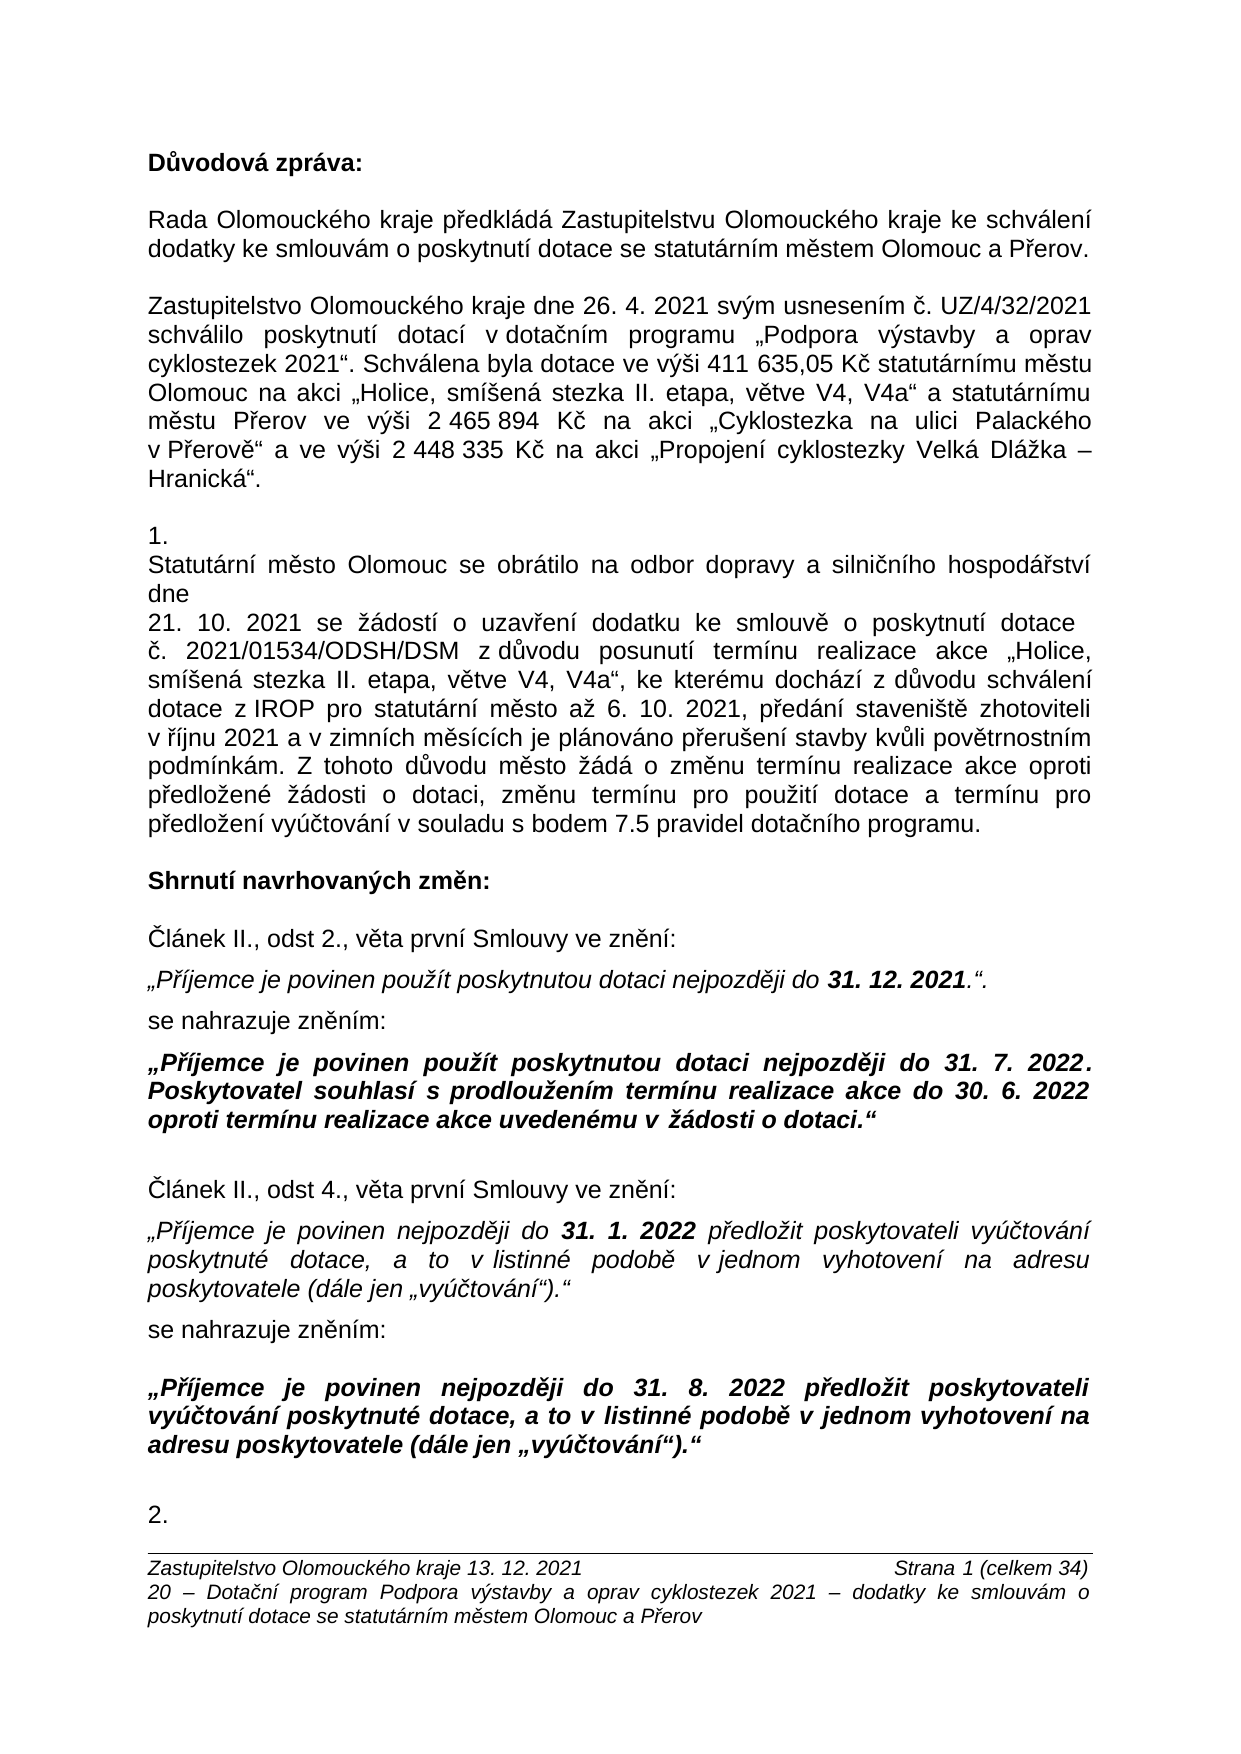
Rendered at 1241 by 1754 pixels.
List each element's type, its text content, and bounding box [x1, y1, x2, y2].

text Statutární město Olomouc se obrátilo na odbor dopravy a silničního hospodářství dne 21. 10. 2021 se žádostí o uzavření dodatku ke smlouvě o poskytnutí dotace č. 2021/01534/ODSH/DSM z důvodu posunutí termínu realizace akce „Holice, smíšená stezka II. etapa, větve V4, V4a“, ke kterému dochází z důvodu schválení dotace z IROP pro statutární město až 6. 10. 2021, předání staveniště zhotoviteli v říjnu 2021 a v zimních měsících je plánováno přerušení stavby kvůli povětrnostním podmínkám. Z tohoto důvodu město žádá o změnu termínu realizace akce oproti předložené žádosti o dotaci, změnu termínu pro použití dotace a termínu pro předložení vyúčtování v souladu s bodem 7.5 pravidel dotačního programu. [148, 550, 1093, 838]
text „Příjemce je povinen nejpozději do 31. 1. 2022 předložit poskytovateli vyúčtování poskytnuté dotace, a to v listinné podobě v jednom vyhotovení na adresu poskytovatele (dále jen „vyúčtování“).“ [148, 1216, 1093, 1303]
text „Příjemce je povinen použít poskytnutou dotaci nejpozději do 31. 7. 2022. Poskytovatel souhlasí s prodloužením termínu realizace akce do 30. 6. 2022 oproti termínu realizace akce uvedenému v žádosti o dotaci.“ [148, 1048, 1093, 1134]
text Článek II., odst 2., věta první Smlouvy ve znění: [148, 924, 1093, 953]
text Důvodová zpráva: [148, 148, 1093, 176]
text „Příjemce je povinen použít poskytnutou dotaci nejpozději do 31. 12. 2021.“. [148, 965, 1093, 994]
text „Příjemce je povinen nejpozději do 31. 8. 2022 předložit poskytovateli vyúčtování poskytnuté dotace, a to v listinné podobě v jednom vyhotovení na adresu poskytovatele (dále jen „vyúčtování“).“ [148, 1373, 1093, 1459]
text Zastupitelstvo Olomouckého kraje dne 26. 4. 2021 svým usnesením č. UZ/4/32/2021 schválilo poskytnutí dotací v dotačním programu „Podpora výstavby a oprav cyklostezek 2021“. Schválena byla dotace ve výši 411 635,05 Kč statutárnímu městu Olomouc na akci „Holice, smíšená stezka II. etapa, větve V4, V4a“ a statutárnímu městu Přerov ve výši 2 465 894 Kč na akci „Cyklostezka na ulici Palackého v Přerově“ a ve výši 2 448 335 Kč na akci „Propojení cyklostezky Velká Dlážka – Hranická“. [148, 291, 1093, 493]
text 2. [148, 1500, 1093, 1529]
text Článek II., odst 4., věta první Smlouvy ve znění: [148, 1175, 1093, 1204]
text se nahrazuje zněním: [148, 1315, 1093, 1344]
text Rada Olomouckého kraje předkládá Zastupitelstvu Olomouckého kraje ke schválení dodatky ke smlouvám o poskytnutí dotace se statutárním městem Olomouc a Přerov. [148, 205, 1093, 263]
text 1. [148, 521, 1093, 550]
text se nahrazuje zněním: [148, 1006, 1093, 1035]
text Shrnutí navrhovaných změn: [148, 866, 1093, 895]
